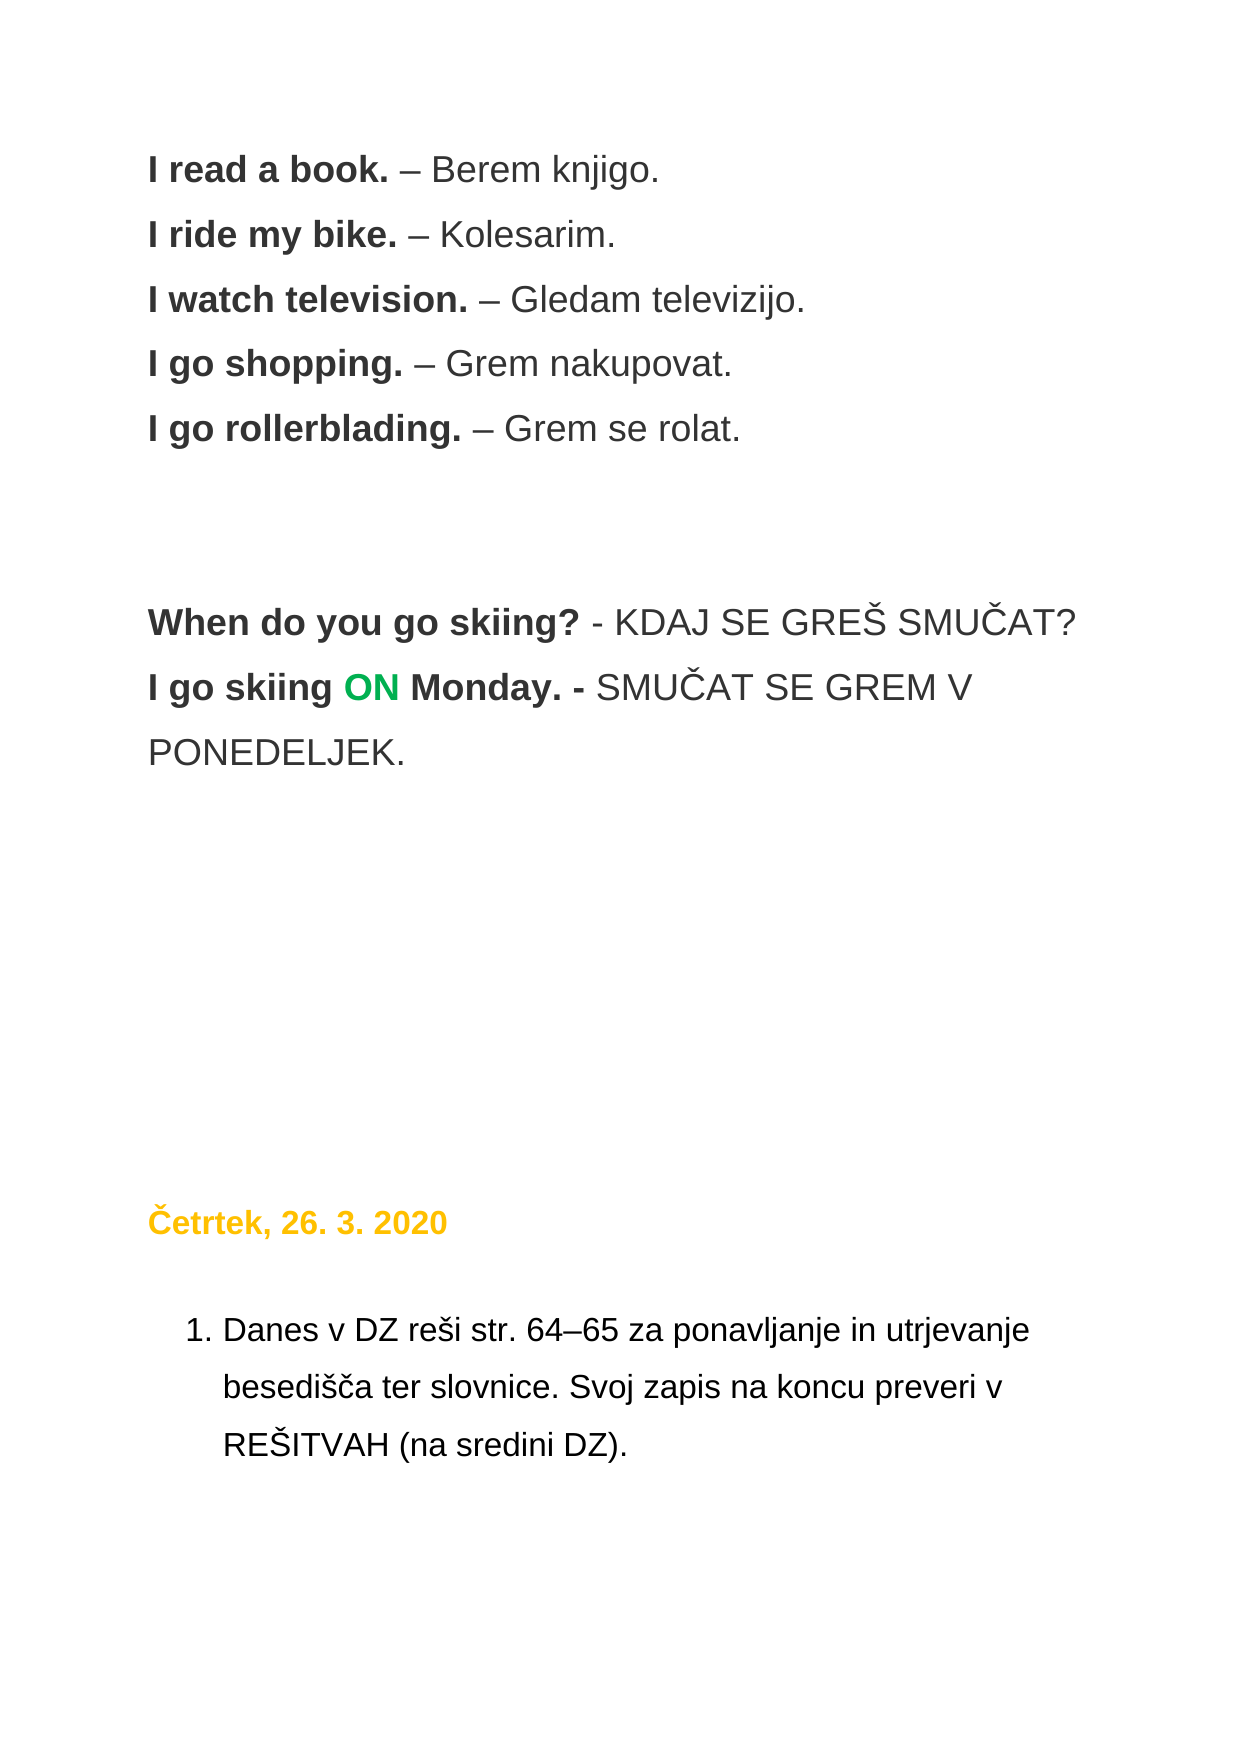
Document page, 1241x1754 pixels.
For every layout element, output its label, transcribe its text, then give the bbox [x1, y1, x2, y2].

list Danes v DZ reši str. 64–65 za ponavljanje in utrjevanje besedišča ter slovnice. Svoj zapis na koncu preveri v REŠITVAH (na sredini DZ). [185, 1310, 1093, 1463]
text I go rollerblading. – Grem se rolat. [148, 406, 1093, 449]
text I read a book. – Berem knjigo. [148, 148, 1093, 191]
text I go shopping. – Grem nakupovat. [148, 342, 1093, 385]
text Četrtek, 26. 3. 2020 [148, 1203, 1093, 1242]
text I go skiing ON Monday. - SMUČAT SE GREM V PONEDELJEK. [148, 665, 1093, 773]
text I watch television. – Gledam televizijo. [148, 277, 1093, 320]
text When do you go skiing? - KDAJ SE GREŠ SMUČAT? [148, 600, 1093, 643]
text I ride my bike. – Kolesarim. [148, 212, 1093, 255]
